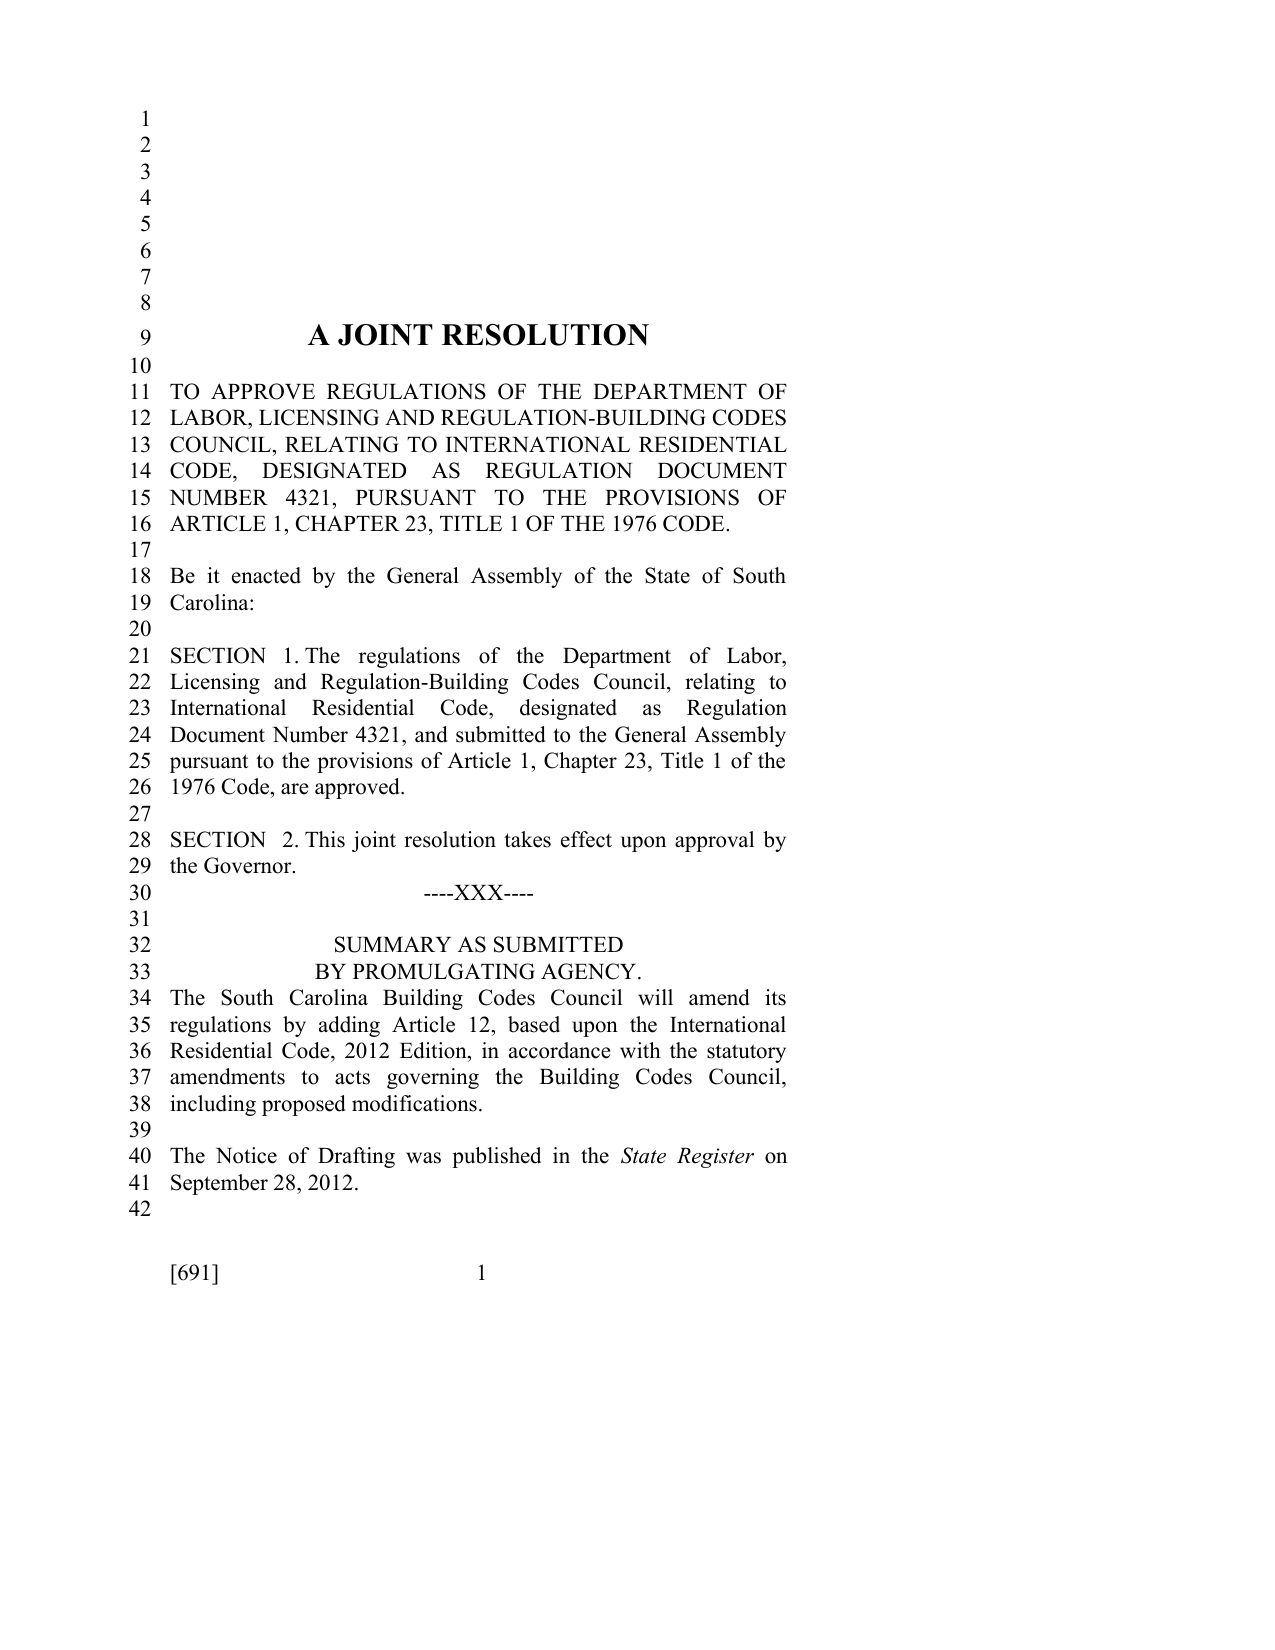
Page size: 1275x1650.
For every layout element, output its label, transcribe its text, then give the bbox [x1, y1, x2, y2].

text SECTION 1. The regulations of the Department of Labor, Licensing and Regulation-Building Codes Council, relating to International Residential Code, designated as Regulation Document Number 4321, and submitted to the General Assembly pursuant to the provisions of Article 1, Chapter 23, Title 1 of the 1976 Code, are approved. [169, 642, 787, 800]
text ----XXX---- [169, 879, 787, 905]
text BY PROMULGATING AGENCY. [169, 958, 787, 984]
text SUMMARY AS SUBMITTED [169, 932, 787, 958]
text A JOINT RESOLUTION [169, 316, 787, 352]
text The Notice of Drafting was published in the State Register on September 28, 2012. [169, 1142, 787, 1195]
text Be it enacted by the General Assembly of the State of South Carolina: [169, 563, 787, 615]
text TO APPROVE REGULATIONS OF THE DEPARTMENT OF LABOR, LICENSING AND REGULATION-BUILDING CODES COUNCIL, RELATING TO INTERNATIONAL RESIDENTIAL CODE, DESIGNATED AS REGULATION DOCUMENT NUMBER 4321, PURSUANT TO THE PROVISIONS OF ARTICLE 1, CHAPTER 23, TITLE 1 OF THE 1976 CODE. [169, 378, 787, 536]
text SECTION 2. This joint resolution takes effect upon approval by the Governor. [169, 826, 787, 879]
text The South Carolina Building Codes Council will amend its regulations by adding Article 12, based upon the International Residential Code, 2012 Edition, in accordance with the statutory amendments to acts governing the Building Codes Council, including proposed modifications. [169, 984, 787, 1116]
